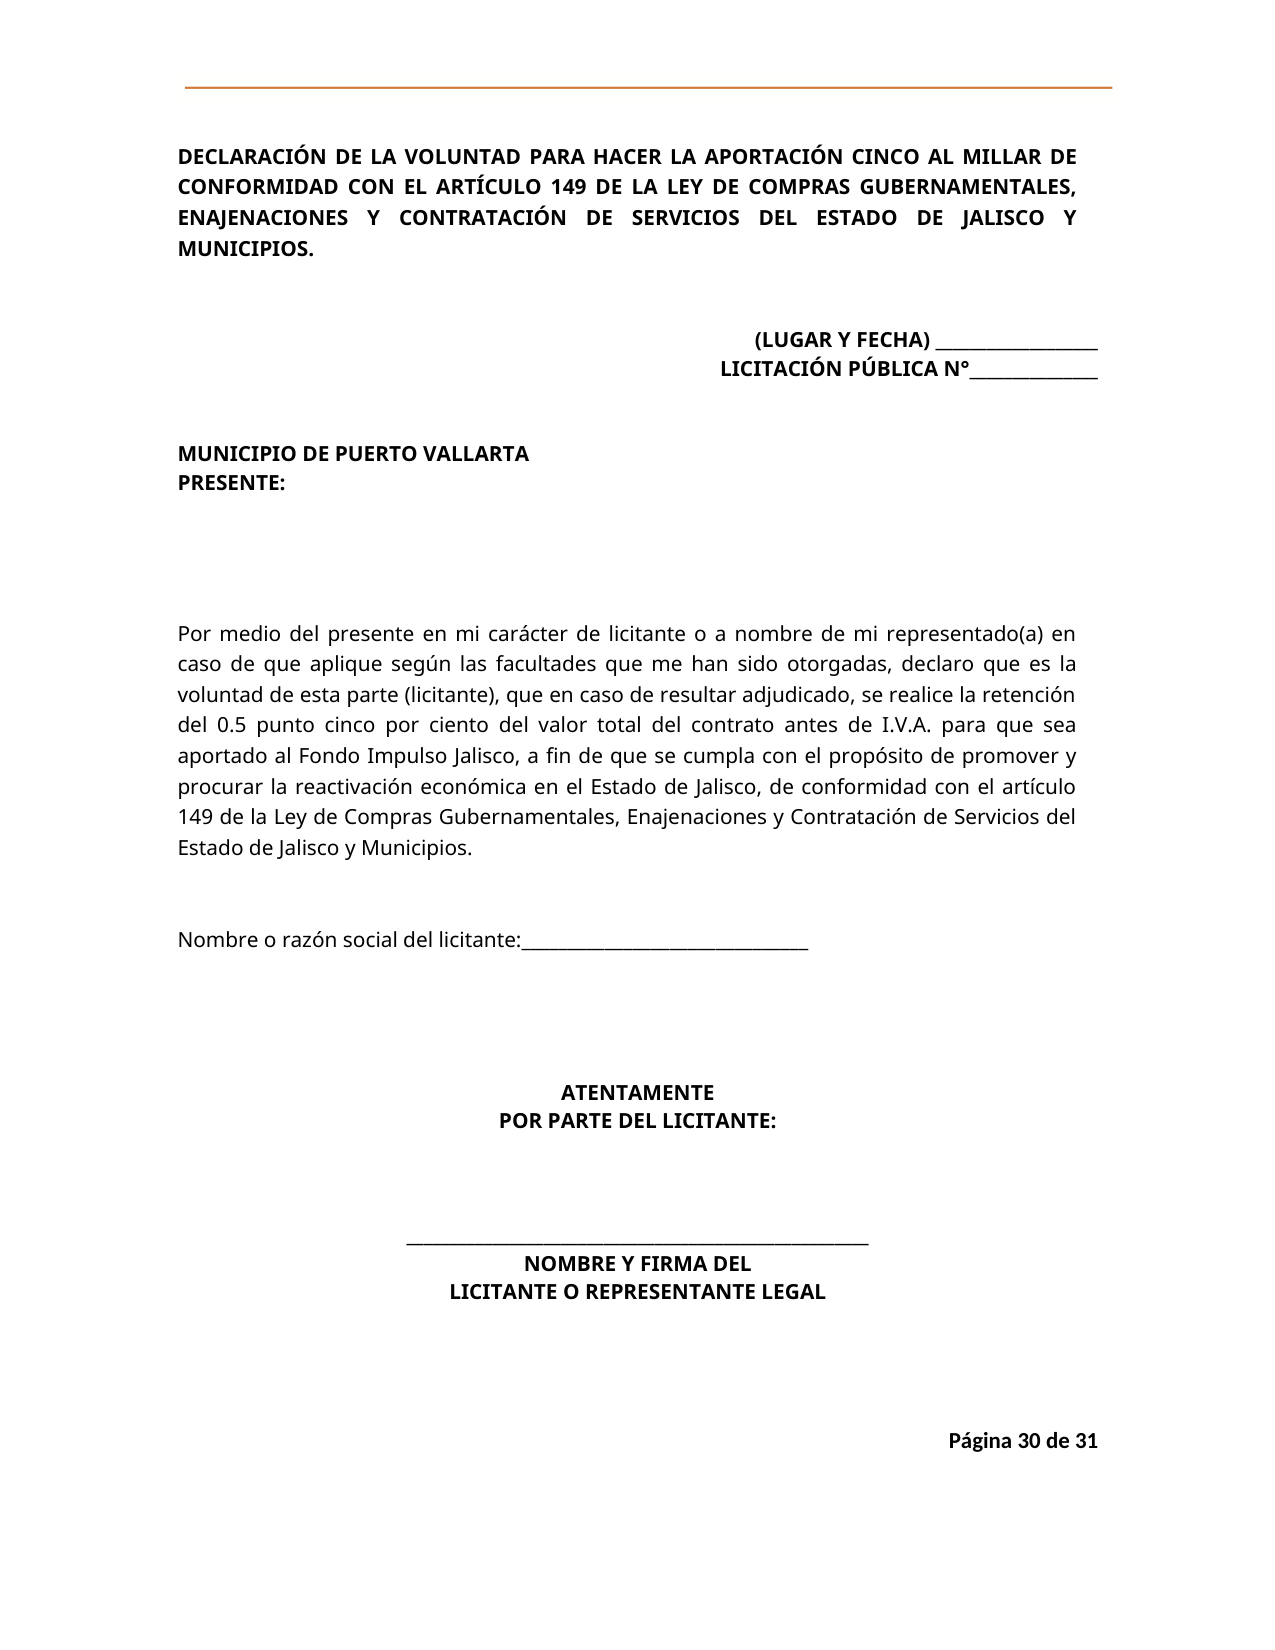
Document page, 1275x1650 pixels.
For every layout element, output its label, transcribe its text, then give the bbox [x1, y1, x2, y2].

text PRESENTE: [177, 468, 1098, 496]
text NOMBRE Y FIRMA DEL [177, 1249, 1098, 1277]
text ATENTAMENTE [177, 1078, 1098, 1107]
text POR PARTE DEL LICITANTE: [177, 1107, 1098, 1135]
text Nombre o razón social del licitante:_______________________________ [177, 925, 1078, 953]
text MUNICIPIO DE PUERTO VALLARTA [177, 439, 1098, 468]
text Por medio del presente en mi carácter de licitante o a nombre de mi representado(a) en caso de que aplique según las facultades que me han sido otorgadas, declaro que es la voluntad de esta parte (licitante), que en caso de resultar adjudicado, se realice la retención del 0.5 punto cinco por ciento del valor total del contrato antes de I.V.A. para que sea aportado al Fondo Impulso Jalisco, a fin de que se cumpla con el propósito de promover y procurar la reactivación económica en el Estado de Jalisco, de conformidad con el artículo 149 de la Ley de Compras Gubernamentales, Enajenaciones y Contratación de Servicios del Estado de Jalisco y Municipios. [177, 619, 1078, 862]
text LICITANTE O REPRESENTANTE LEGAL [177, 1277, 1098, 1306]
text LICITACIÓN PÚBLICA N°_______________ [177, 354, 1098, 382]
text DECLARACIÓN DE LA VOLUNTAD PARA HACER LA APORTACIÓN CINCO AL MILLAR DE CONFORMIDAD CON EL ARTÍCULO 149 DE LA LEY DE COMPRAS GUBERNAMENTALES, ENAJENACIONES Y CONTRATACIÓN DE SERVICIOS DEL ESTADO DE JALISCO Y MUNICIPIOS. [177, 142, 1078, 262]
text (LUGAR Y FECHA) ___________________ [177, 326, 1098, 354]
picture [177, 73, 1122, 103]
text ______________________________________________________ [177, 1220, 1098, 1249]
